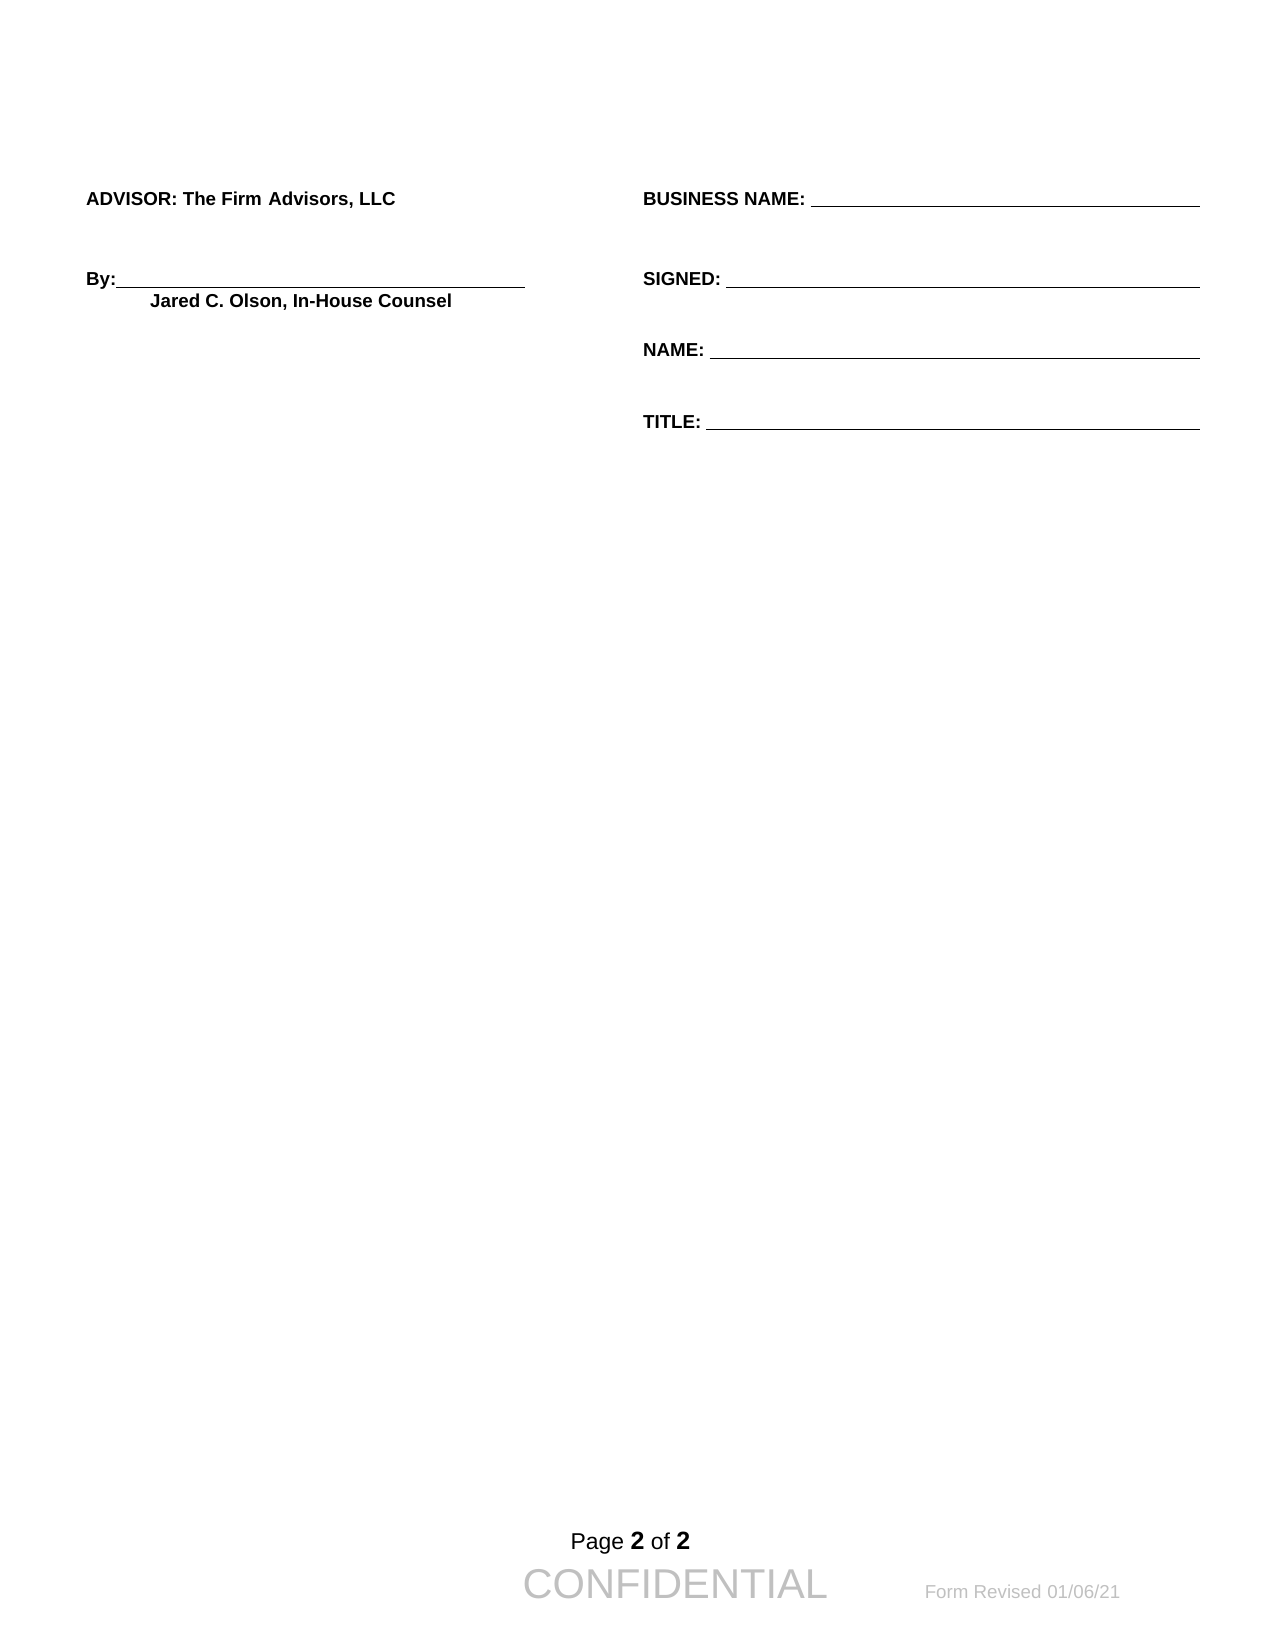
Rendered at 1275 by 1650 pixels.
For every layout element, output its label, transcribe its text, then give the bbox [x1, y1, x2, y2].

text NAME: [86, 339, 1124, 361]
text By: SIGNED: [86, 268, 1124, 289]
text TITLE: [86, 411, 1124, 432]
text Jared C. Olson, In-House Counsel [150, 290, 1124, 312]
subtitle ADVISOR: The Firm Advisors, LLC BUSINESS NAME: [86, 187, 1184, 209]
